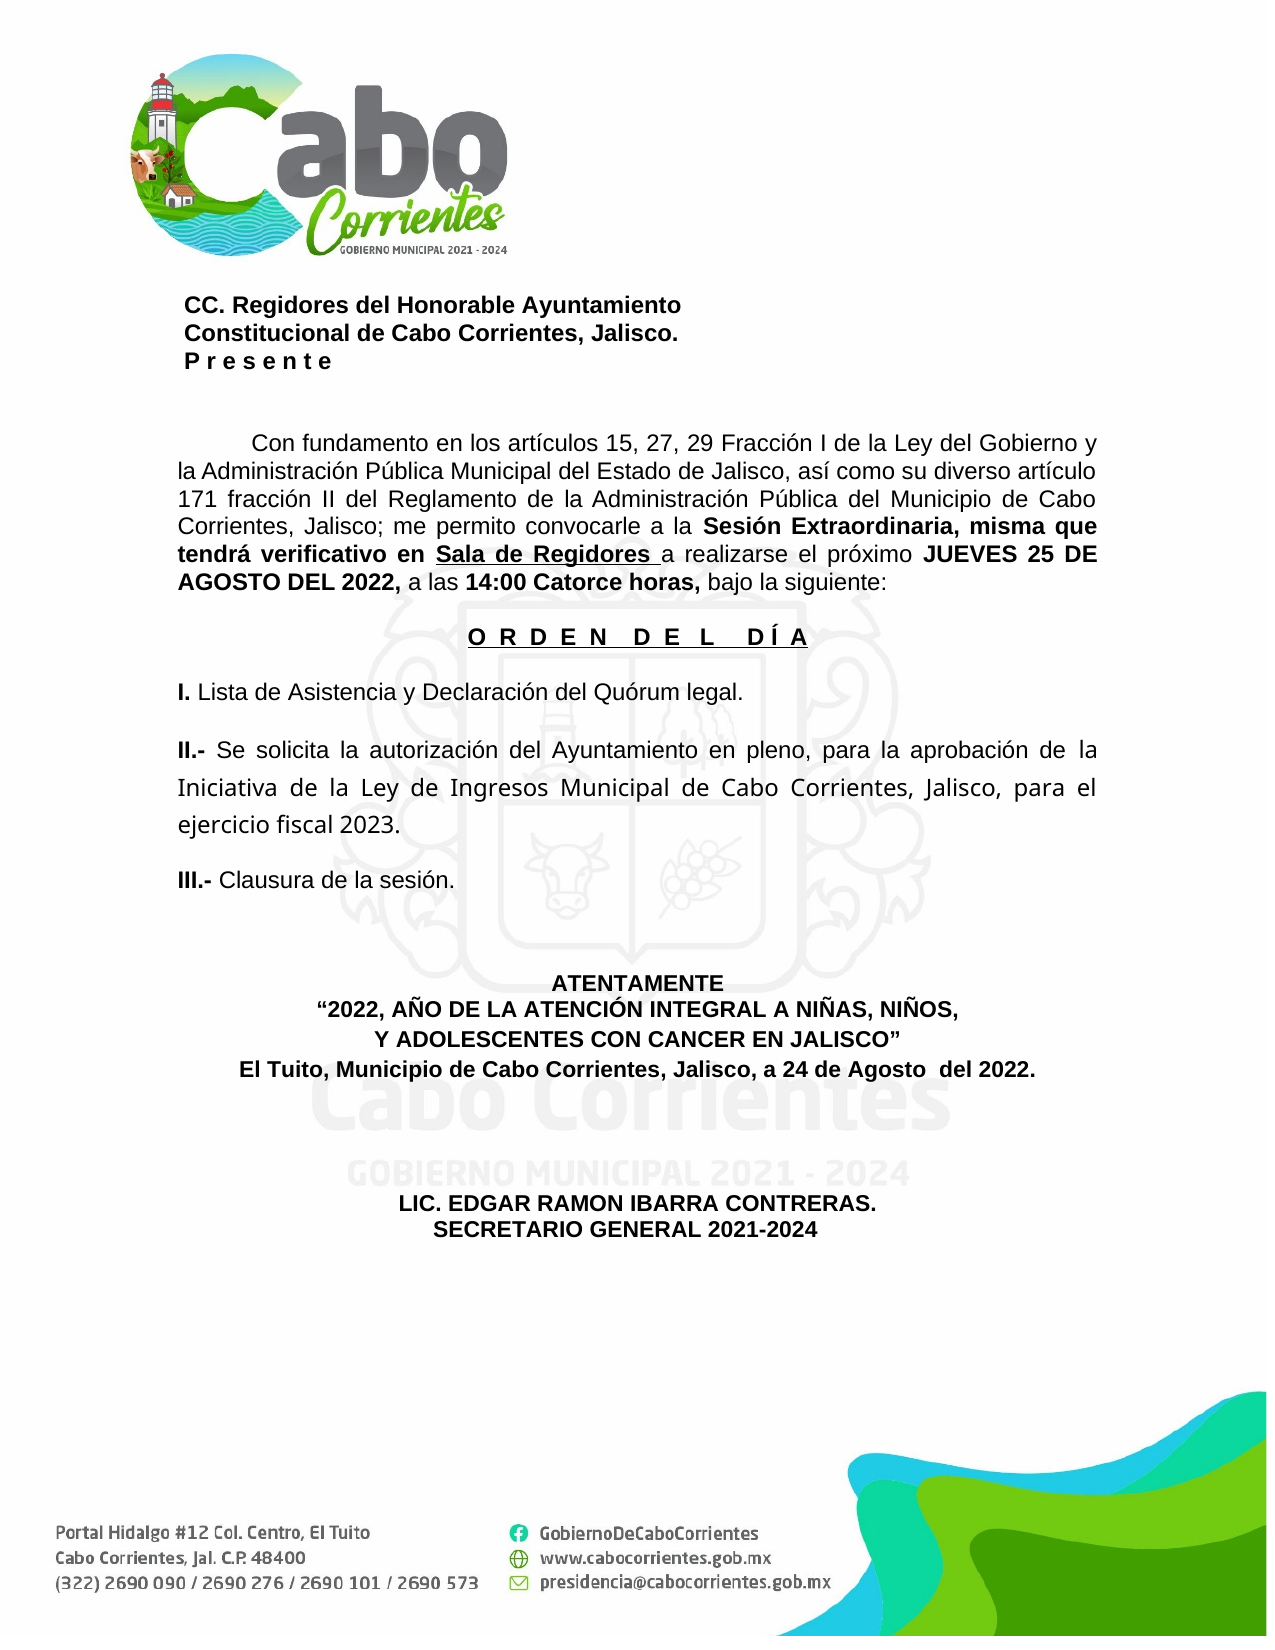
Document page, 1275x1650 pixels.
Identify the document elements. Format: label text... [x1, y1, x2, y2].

text P r e s e n t e [177, 347, 1098, 374]
text O R D E N D E L D Í A [177, 623, 1098, 650]
text Y ADOLESCENTES CON CANCER EN JALISCO” [177, 1026, 1098, 1052]
text II.- Se solicita la autorización del Ayuntamiento en pleno, para la aprobación de la Iniciativa de la Ley de Ingresos Municipal de Cabo Corrientes, Jalisco, para el ejercicio fiscal 2023. [177, 733, 1098, 840]
text SECRETARIO GENERAL 2021-2024 [140, 1216, 1098, 1242]
text III.- Clausura de la sesión. [177, 866, 1098, 894]
text Constitucional de Cabo Corrientes, Jalisco. [177, 319, 1098, 347]
text El Tuito, Municipio de Cabo Corrientes, Jalisco, a 24 de Agosto del 2022. [177, 1056, 1098, 1083]
text CC. Regidores del Honorable Ayuntamiento [177, 291, 1098, 319]
text ATENTAMENTE [177, 969, 1098, 996]
text Con fundamento en los artículos 15, 27, 29 Fracción I de la Ley del Gobierno y la Administración Pública Municipal del Estado de Jalisco, así como su diverso artículo 171 fracción II del Reglamento de la Administración Pública del Municipio de Cabo Corrientes, Jalisco; me permito convocarle a la Sesión Extraordinaria, misma que tendrá verificativo en Sala de Regidores a realizarse el próximo JUEVES 25 DE AGOSTO DEL 2022, a las 14:00 Catorce horas, bajo la siguiente: [177, 429, 1098, 595]
picture [0, 0, 1267, 1636]
text “2022, AÑO DE LA ATENCIÓN INTEGRAL A NIÑAS, NIÑOS, [177, 996, 1098, 1022]
text I. Lista de Asistencia y Declaración del Quórum legal. [177, 678, 1098, 705]
text LIC. EDGAR RAMON IBARRA CONTRERAS. [177, 1190, 1098, 1216]
